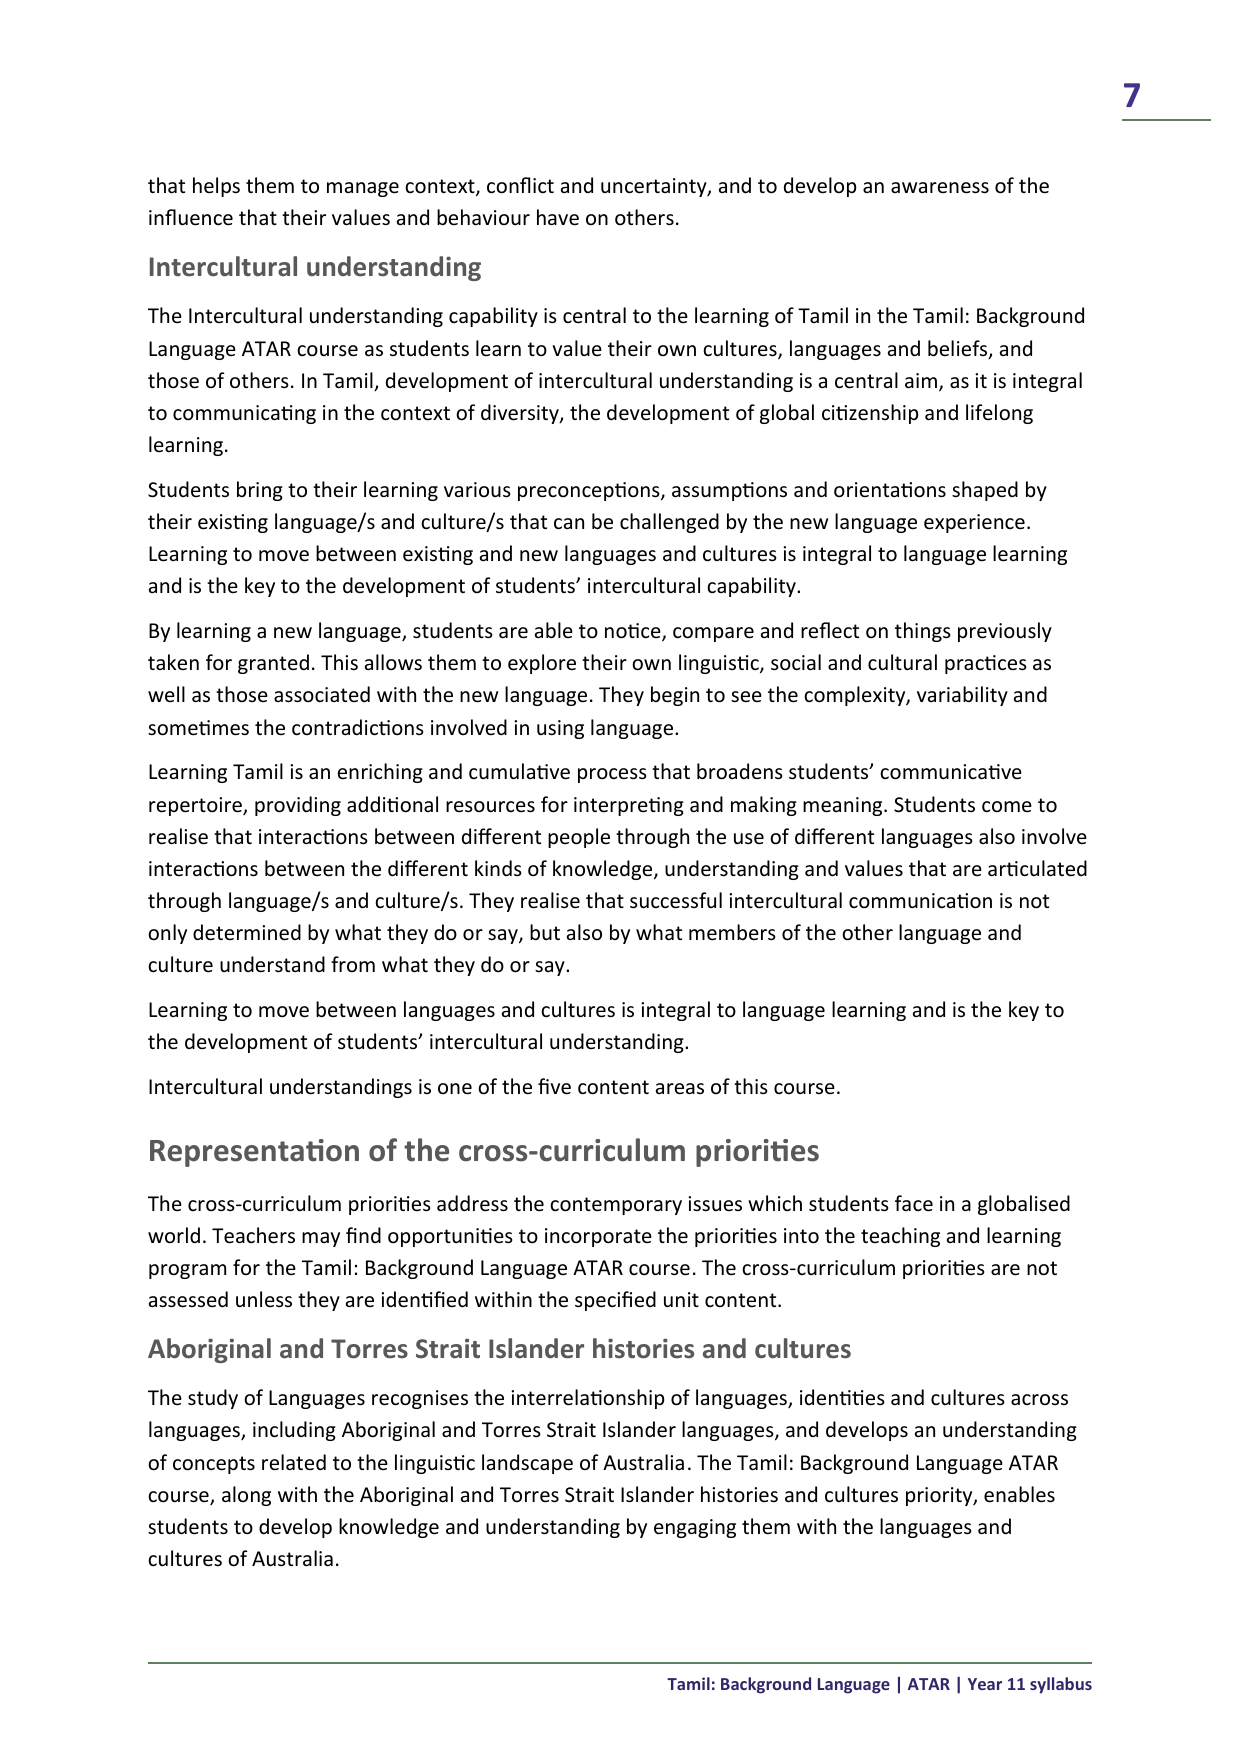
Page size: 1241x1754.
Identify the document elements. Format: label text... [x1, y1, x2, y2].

text Learning Tamil is an enriching and cumulative process that broadens students’ communicative repertoire, providing additional resources for interpreting and making meaning. Students come to realise that interactions between different people through the use of different languages also involve interactions between the different kinds of knowledge, understanding and values that are articulated through language/s and culture/s. They realise that successful intercultural communication is not only determined by what they do or say, but also by what members of the other language and culture understand from what they do or say. [148, 757, 1092, 979]
subtitle Aboriginal and Torres Strait Islander histories and cultures [148, 1330, 1092, 1366]
subtitle Intercultural understanding [148, 248, 1092, 284]
text By learning a new language, students are able to notice, compare and reflect on things previously taken for granted. This allows them to explore their own linguistic, social and cultural practices as well as those associated with the new language. They begin to see the complexity, variability and sometimes the contradictions involved in using language. [148, 616, 1092, 741]
text The cross-curriculum priorities address the contemporary issues which students face in a globalised world. Teachers may find opportunities to incorporate the priorities into the teaching and learning program for the Tamil: Background Language ATAR course. The cross-curriculum priorities are not assessed unless they are identified within the specified unit content. [148, 1189, 1092, 1313]
text The Intercultural understanding capability is central to the learning of Tamil in the Tamil: Background Language ATAR course as students learn to value their own cultures, languages and beliefs, and those of others. In Tamil, development of intercultural understanding is a central aim, as it is integral to communicating in the context of diversity, the development of global citizenship and lifelong learning. [148, 302, 1092, 458]
text Intercultural understandings is one of the five content areas of this course. [148, 1072, 1092, 1100]
subtitle Representation of the cross-curriculum priorities [148, 1129, 1092, 1170]
text The study of Languages recognises the interrelationship of languages, identities and cultures across languages, including Aboriginal and Torres Strait Islander languages, and develops an understanding of concepts related to the linguistic landscape of Australia. The Tamil: Background Language ATAR course, along with the Aboriginal and Torres Strait Islander histories and cultures priority, enables students to develop knowledge and understanding by engaging them with the languages and cultures of Australia. [148, 1383, 1092, 1572]
text Students bring to their learning various preconceptions, assumptions and orientations shaped by their existing language/s and culture/s that can be challenged by the new language experience. Learning to move between existing and new languages and cultures is integral to language learning and is the key to the development of students’ intercultural capability. [148, 475, 1092, 599]
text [148, 171, 1092, 231]
text Learning to move between languages and cultures is integral to language learning and is the key to the development of students’ intercultural understanding. [148, 995, 1092, 1056]
